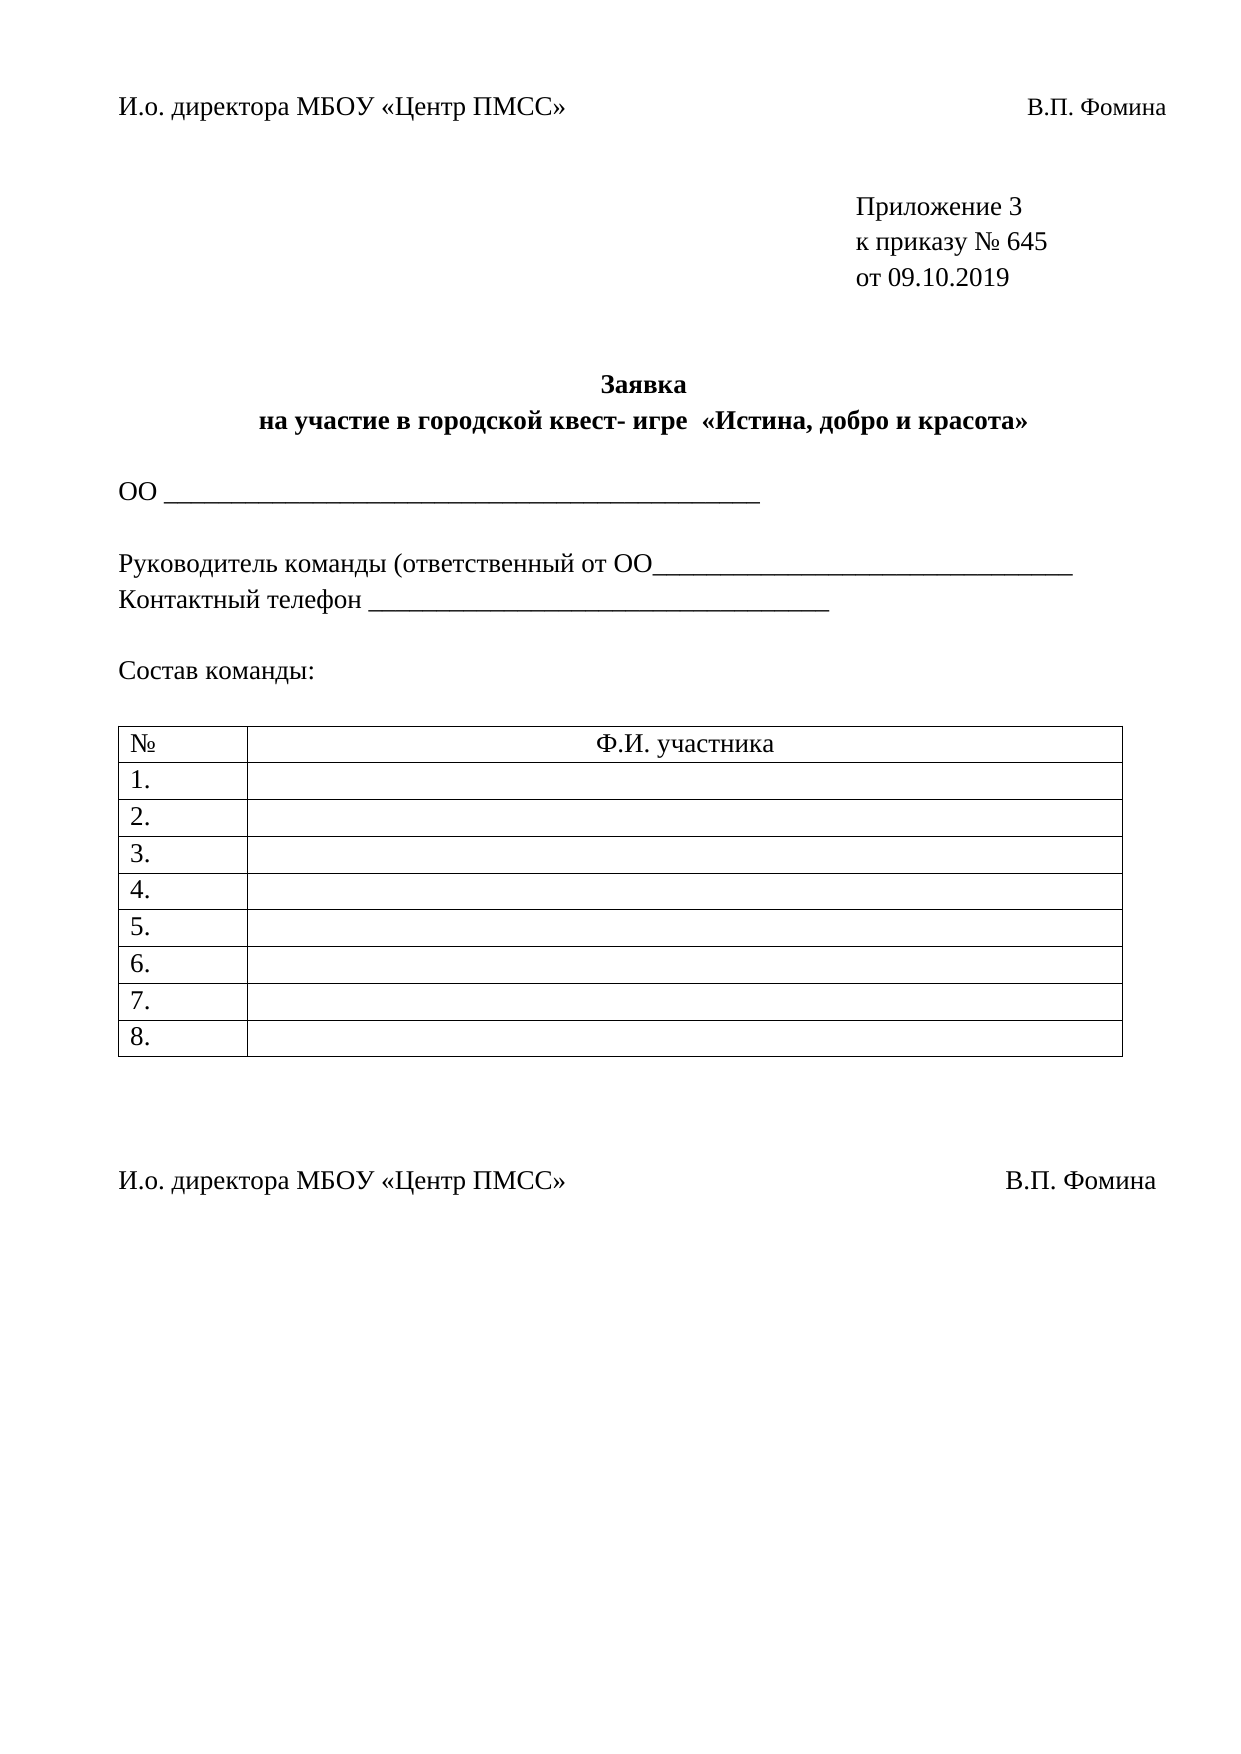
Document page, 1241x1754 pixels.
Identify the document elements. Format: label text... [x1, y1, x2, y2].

text И.о. директора МБОУ «Центр ПМСС» В.П. Фомина [118, 90, 1169, 121]
table_cell [248, 947, 1122, 983]
text Контактный телефон __________________________________ [118, 583, 1169, 614]
text И.о. директора МБОУ «Центр ПМСС» В.П. Фомина [118, 1164, 1169, 1196]
text Состав команды: [118, 654, 1169, 685]
table_cell 4. [119, 874, 247, 909]
table_cell [248, 874, 1122, 909]
table_cell 1. [119, 763, 247, 799]
table_cell 3. [119, 837, 247, 872]
text от 09.10.2019 [782, 261, 1169, 292]
table_cell [248, 984, 1122, 1019]
table_cell 2. [119, 800, 247, 836]
table_cell 7. [119, 984, 247, 1019]
text ОО ____________________________________________ [118, 476, 1169, 507]
text Руководитель команды (ответственный от ОО_______________________________ [118, 547, 1169, 578]
text Заявка [118, 368, 1169, 399]
table_header № [119, 727, 247, 762]
text Приложение 3 [782, 190, 1169, 221]
table_cell 5. [119, 910, 247, 946]
table_header Ф.И. участника [248, 727, 1122, 762]
table_cell [248, 763, 1122, 799]
text на участие в городской квест- игре «Истина, добро и красота» [118, 404, 1169, 435]
table_cell [248, 800, 1122, 836]
table_cell 8. [119, 1021, 247, 1056]
table_cell [248, 1021, 1122, 1056]
table_cell 6. [119, 947, 247, 983]
table_cell [248, 910, 1122, 946]
table_cell [248, 837, 1122, 872]
text к приказу № 645 [782, 225, 1169, 257]
